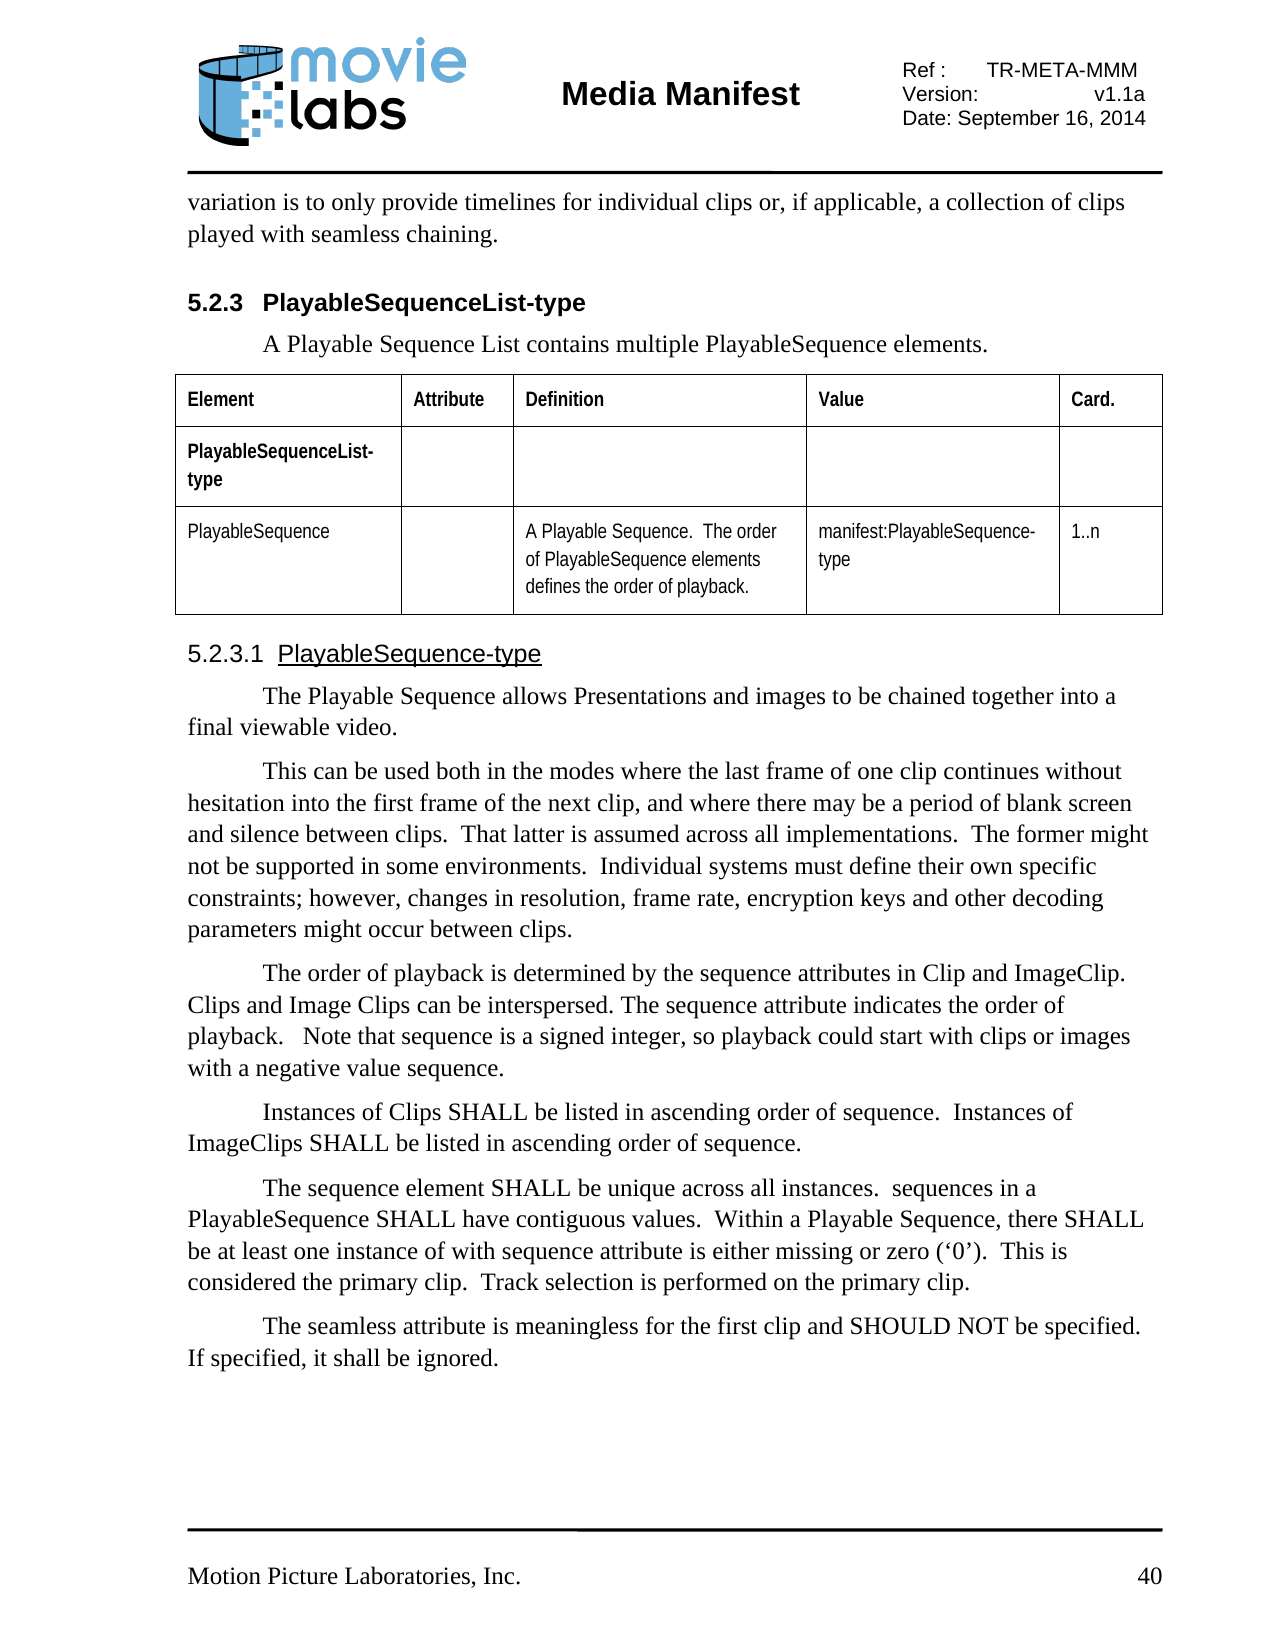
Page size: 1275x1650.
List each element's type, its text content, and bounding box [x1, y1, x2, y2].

table_header Card. [1060, 375, 1162, 426]
text A Playable Sequence List contains multiple PlayableSequence elements. [187, 329, 1162, 358]
table_cell [402, 427, 513, 506]
table_cell [402, 507, 513, 613]
subtitle PlayableSequenceList-type [187, 288, 1162, 317]
table_header Attribute [402, 375, 513, 426]
text The order of playback is determined by the sequence attributes in Clip and ImageClip. Clips and Image Clips can be interspersed. The sequence attribute indicates the order of playback. Note that sequence is a signed integer, so playback could start with clips or images with a negative value sequence. [187, 958, 1162, 1082]
table_header Definition [514, 375, 806, 426]
text Instances of Clips SHALL be listed in ascending order of sequence. Instances of ImageClips SHALL be listed in ascending order of sequence. [187, 1097, 1162, 1157]
table_cell PlayableSequence [176, 507, 401, 613]
picture [198, 37, 467, 146]
subtitle PlayableSequence-type [187, 639, 1162, 668]
table_cell PlayableSequenceList-type [176, 427, 401, 506]
table_cell [1060, 427, 1162, 506]
text The sequence element SHALL be unique across all instances. sequences in a PlayableSequence SHALL have contiguous values. Within a Playable Sequence, there SHALL be at least one instance of with sequence attribute is either missing or zero (‘0’). This is considered the primary clip. Track selection is performed on the primary clip. [187, 1173, 1162, 1296]
table_cell A Playable Sequence. The order of PlayableSequence elements defines the order of playback. [514, 507, 806, 613]
text The Playable Sequence allows Presentations and images to be chained together into a final viewable video. [187, 681, 1162, 741]
table_cell 1..n [1060, 507, 1162, 613]
table_header Value [807, 375, 1059, 426]
table_cell [514, 427, 806, 506]
text The seamless attribute is meaningless for the first clip and SHOULD NOT be specified. If specified, it shall be ignored. [187, 1311, 1162, 1372]
table_cell manifest:PlayableSequence-type [807, 507, 1059, 613]
text This can be used both in the modes where the last frame of one clip continues without hesitation into the first frame of the next clip, and where there may be a period of blank screen and silence between clips. That latter is assumed across all implementations. The former might not be supported in some environments. Individual systems must define their own specific constraints; however, changes in resolution, frame rate, encryption keys and other decoding parameters might occur between clips. [187, 756, 1162, 943]
table_cell [807, 427, 1059, 506]
table_header Element [176, 375, 401, 426]
